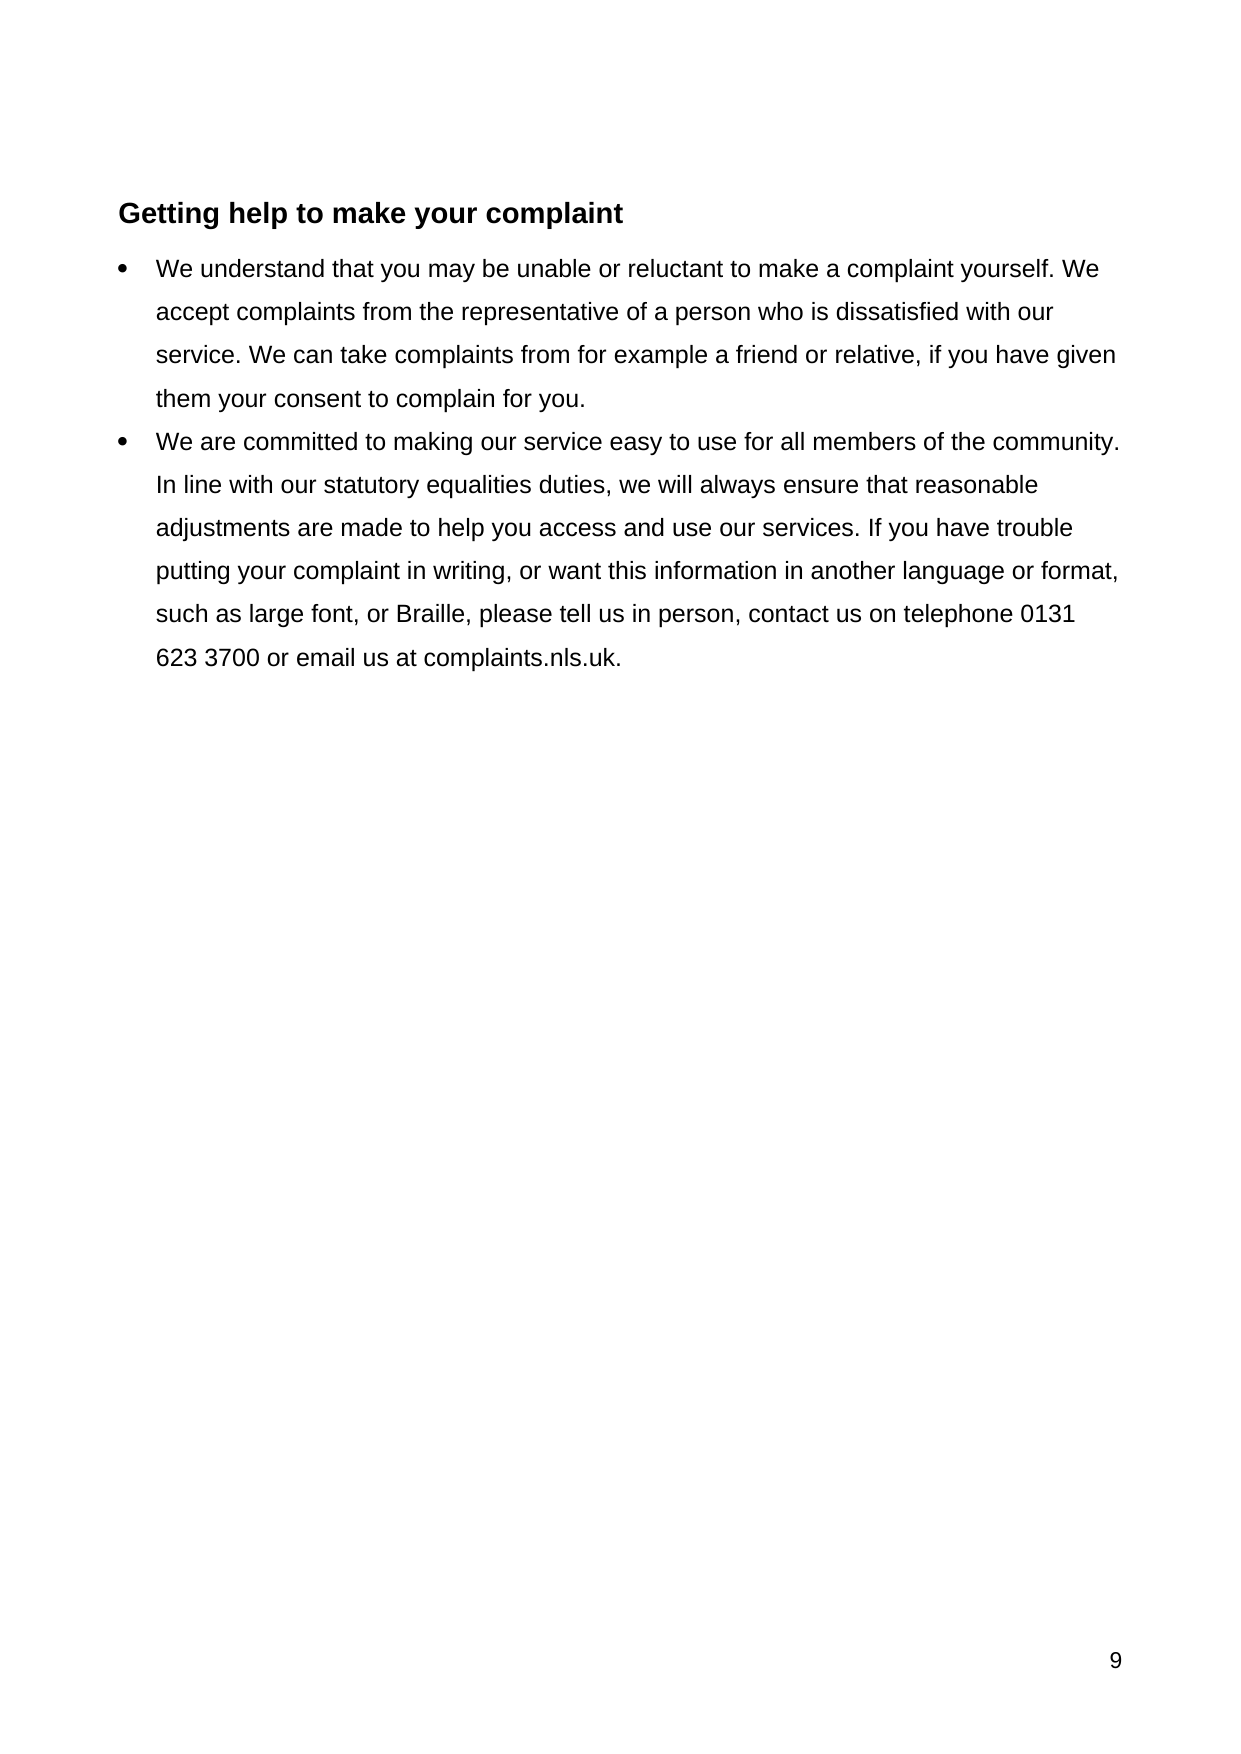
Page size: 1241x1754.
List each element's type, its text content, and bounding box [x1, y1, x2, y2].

list We are committed to making our service easy to use for all members of the community. In line with our statutory equalities duties, we will always ensure that reasonable adjustments are made to help you access and use our services. If you have trouble putting your complaint in writing, or want this information in another language or format, such as large font, or Braille, please tell us in person, contact us on telephone 0131 623 3700 or email us at complaints.nls.uk. [118, 427, 1122, 671]
text Getting help to make your complaint [118, 196, 1122, 229]
list We understand that you may be unable or reluctant to make a complaint yourself. We accept complaints from the representative of a person who is dissatisfied with our service. We can take complaints from for example a friend or relative, if you have given them your consent to complain for you. [118, 254, 1122, 412]
